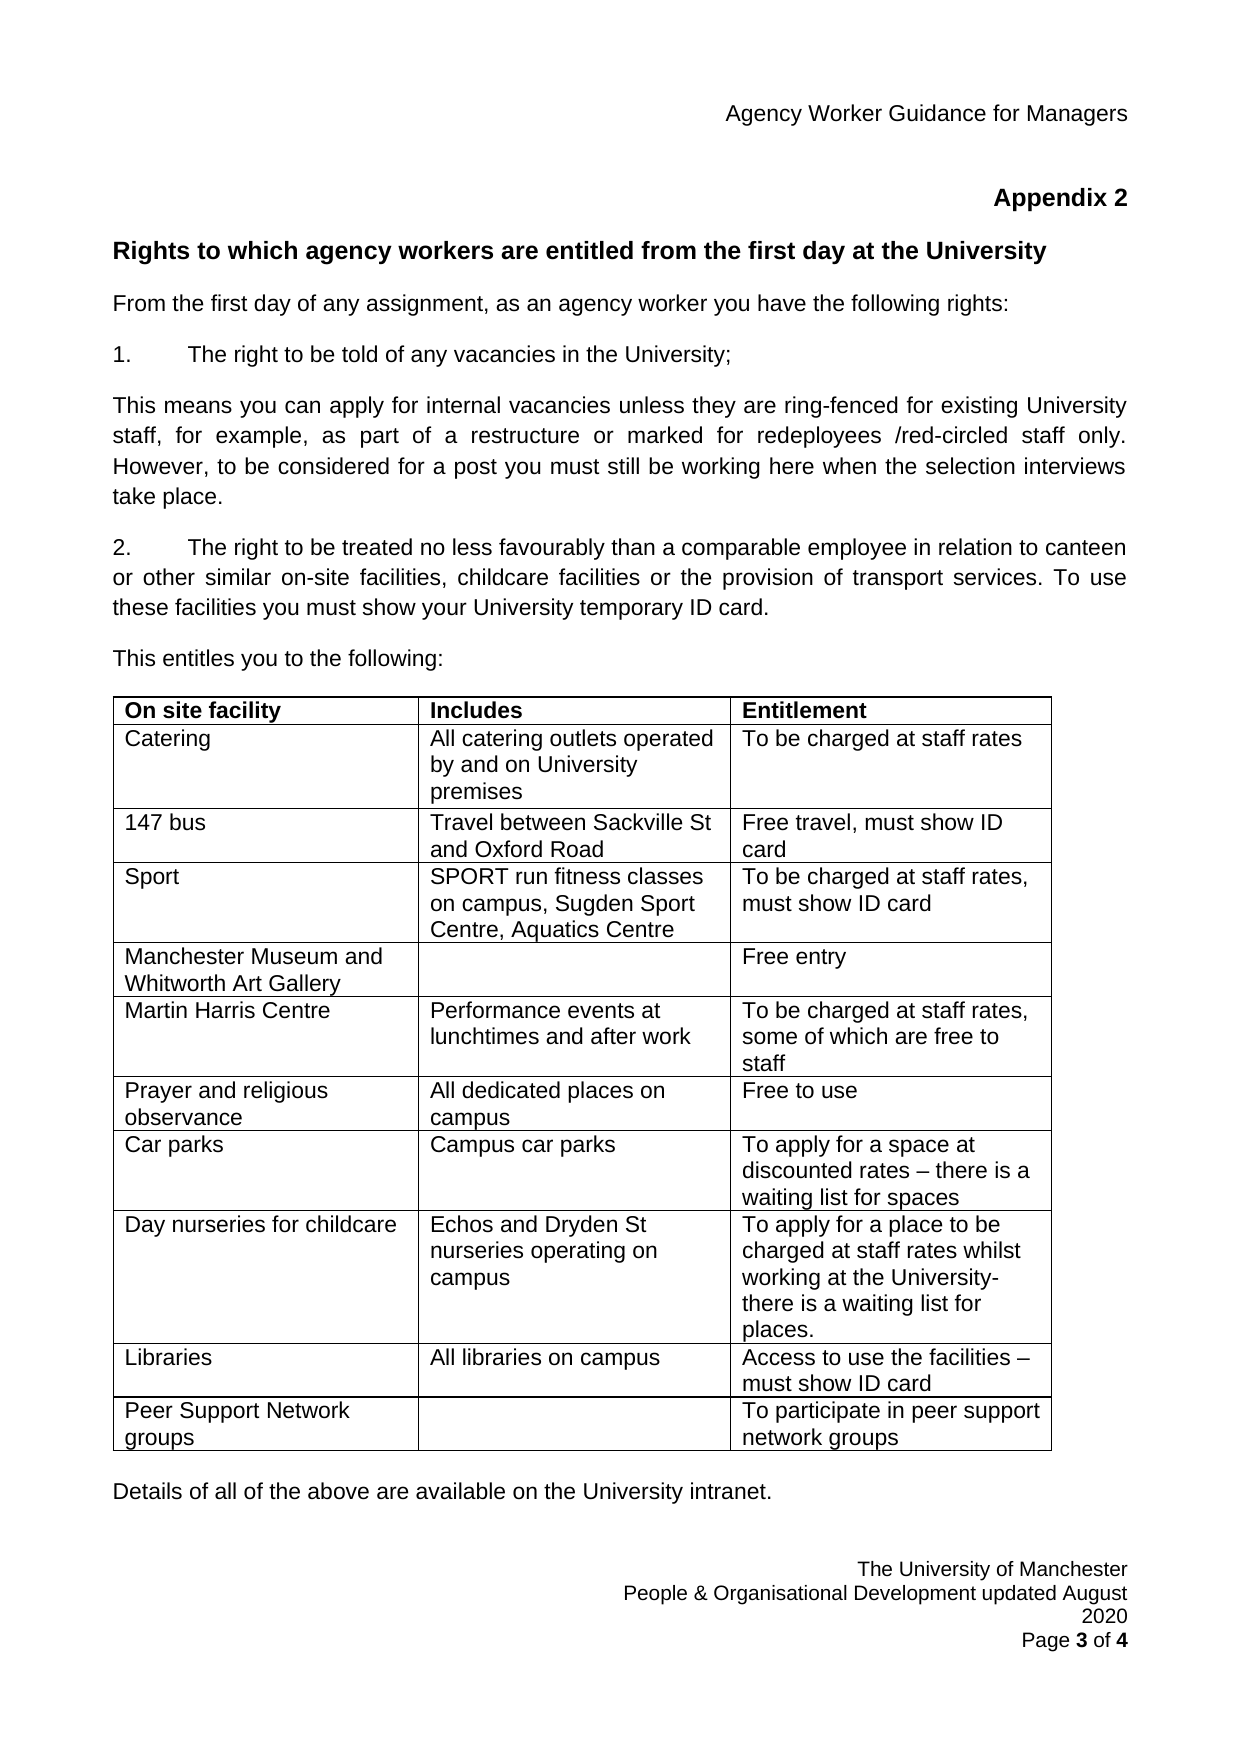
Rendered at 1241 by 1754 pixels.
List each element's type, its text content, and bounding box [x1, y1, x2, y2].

table_cell To be charged at staff rates, some of which are free to staff [731, 997, 1051, 1076]
text This entitles you to the following: [112, 645, 1128, 672]
table_cell Prayer and religious observance [114, 1077, 418, 1130]
table_cell To apply for a space at discounted rates – there is a waiting list for spaces [731, 1131, 1051, 1210]
table_cell Access to use the facilities – must show ID card [731, 1344, 1051, 1396]
text This means you can apply for internal vacancies unless they are ring-fenced for existing University staff, for example, as part of a restructure or marked for redeployees /red-circled staff only. However, to be considered for a post you must still be working here when the selection interviews take place. [112, 392, 1128, 509]
table_cell Day nurseries for childcare [114, 1211, 418, 1343]
text Rights to which agency workers are entitled from the first day at the University [112, 236, 1128, 265]
table_cell Manchester Museum and Whitworth Art Gallery [114, 943, 418, 996]
table_cell To be charged at staff rates [731, 725, 1051, 808]
table_header Includes [419, 698, 730, 724]
table_cell Echos and Dryden St nurseries operating on campus [419, 1211, 730, 1343]
table_cell To participate in peer support network groups [731, 1398, 1051, 1450]
table_cell Car parks [114, 1131, 418, 1210]
text 2. The right to be treated no less favourably than a comparable employee in relation to canteen or other similar on-site facilities, childcare facilities or the provision of transport services. To use these facilities you must show your University temporary ID card. [112, 534, 1128, 621]
table_cell [419, 943, 730, 996]
table_header On site facility [114, 698, 418, 724]
table_cell Free travel, must show ID card [731, 809, 1051, 862]
table_cell Free to use [731, 1077, 1051, 1130]
table_cell SPORT run fitness classes on campus, Sugden Sport Centre, Aquatics Centre [419, 863, 730, 942]
table_cell All dedicated places on campus [419, 1077, 730, 1130]
table_cell Free entry [731, 943, 1051, 996]
table_cell Martin Harris Centre [114, 997, 418, 1076]
text Appendix 2 [112, 182, 1128, 211]
table_cell Travel between Sackville St and Oxford Road [419, 809, 730, 862]
table_cell Libraries [114, 1344, 418, 1396]
table_cell 147 bus [114, 809, 418, 862]
table_cell To apply for a place to be charged at staff rates whilst working at the University- there is a waiting list for places. [731, 1211, 1051, 1343]
text 1. The right to be told of any vacancies in the University; [112, 341, 1128, 368]
text From the first day of any assignment, as an agency worker you have the following rights: [112, 290, 1128, 317]
table_cell Peer Support Network groups [114, 1398, 418, 1450]
table_cell Campus car parks [419, 1131, 730, 1210]
table_cell All catering outlets operated by and on University premises [419, 725, 730, 808]
table_cell [419, 1398, 730, 1450]
table_cell All libraries on campus [419, 1344, 730, 1396]
table_cell To be charged at staff rates, must show ID card [731, 863, 1051, 942]
table_header Entitlement [731, 698, 1051, 724]
text Details of all of the above are available on the University intranet. [112, 1478, 1128, 1504]
table_cell Catering [114, 725, 418, 808]
table_cell Performance events at lunchtimes and after work [419, 997, 730, 1076]
table_cell Sport [114, 863, 418, 942]
